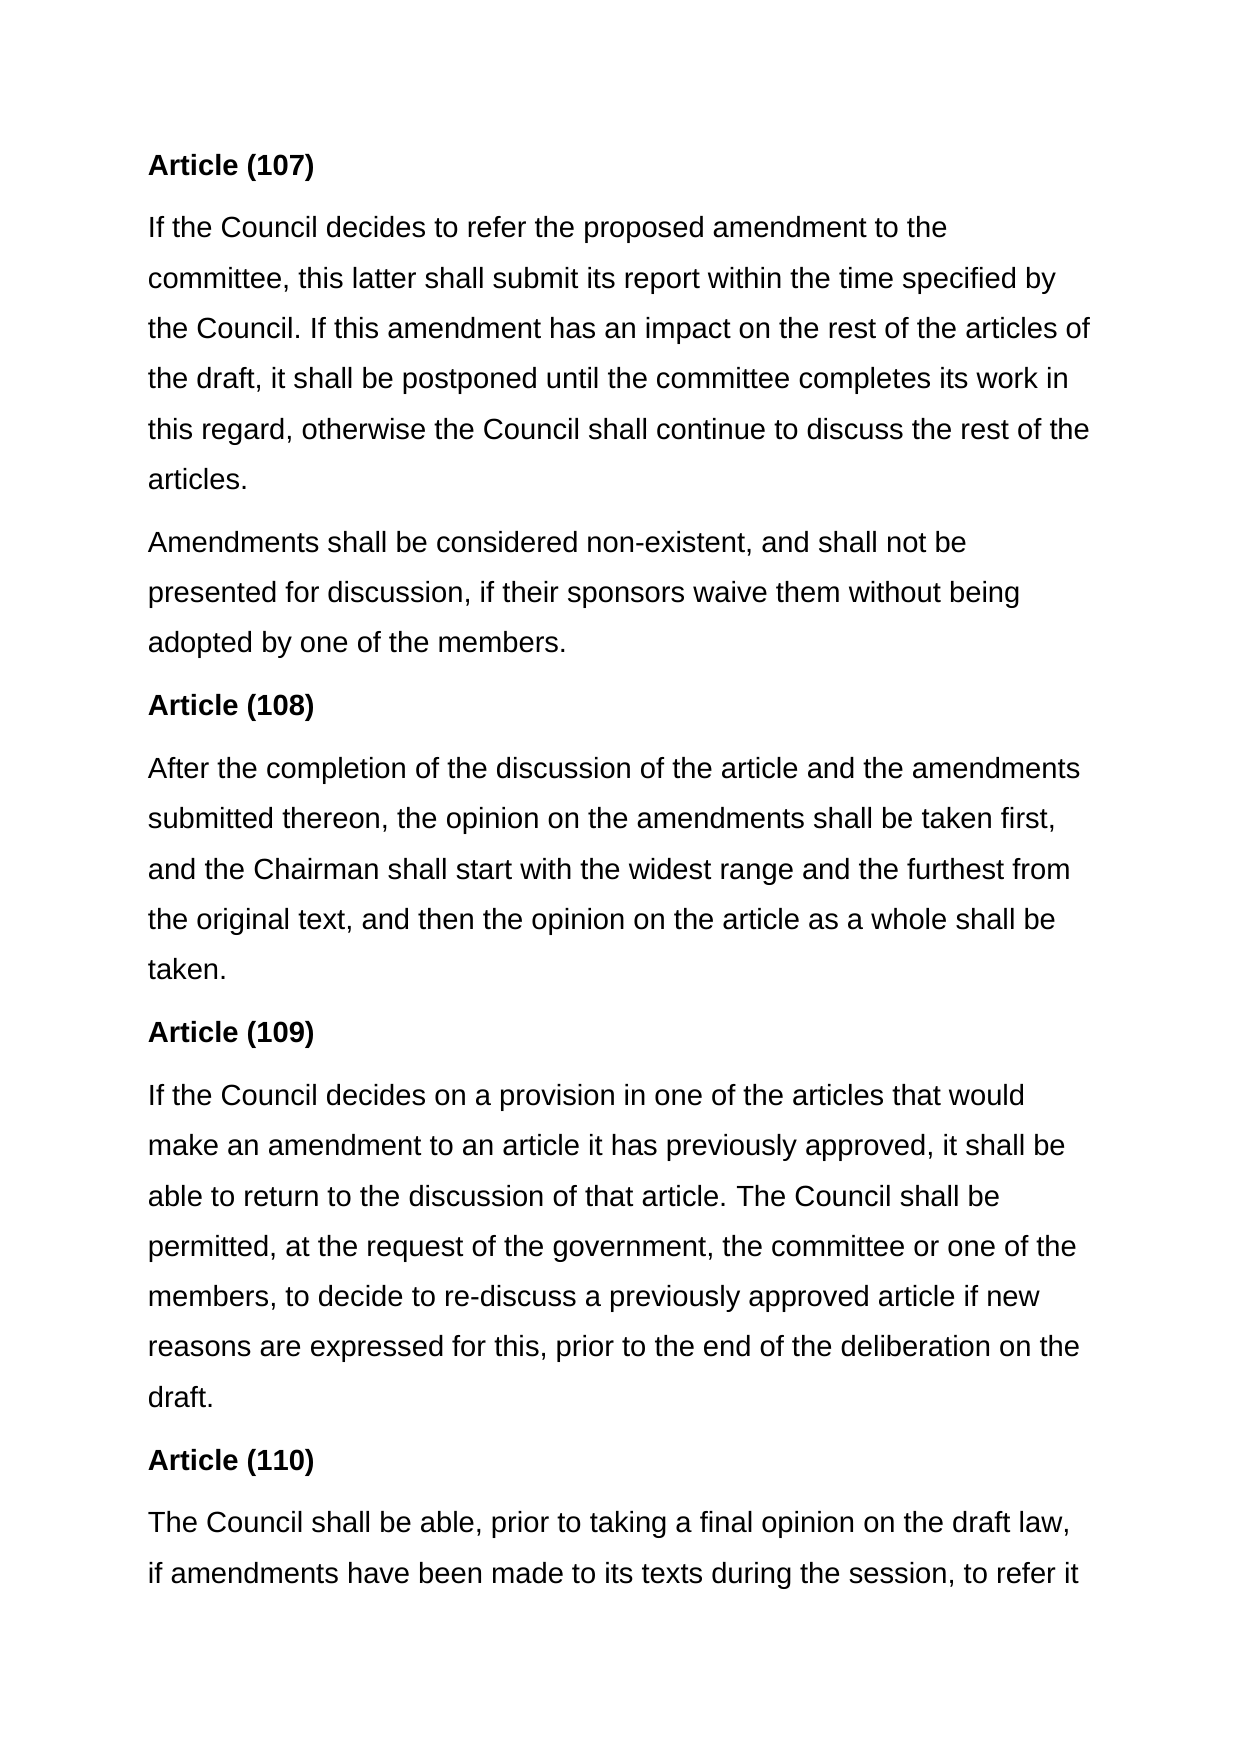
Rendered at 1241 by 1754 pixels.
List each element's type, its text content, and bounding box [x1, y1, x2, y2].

text Amendments shall be considered non-existent, and shall not be presented for discussion, if their sponsors waive them without being adopted by one of the members. [148, 525, 1093, 659]
text Article (107) [148, 148, 1093, 181]
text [148, 1505, 1093, 1589]
text Article (110) [148, 1443, 1093, 1476]
text Article (108) [148, 688, 1093, 722]
text After the completion of the discussion of the article and the amendments submitted thereon, the opinion on the amendments shall be taken first, and the Chairman shall start with the widest range and the furthest from the original text, and then the opinion on the article as a whole shall be taken. [148, 751, 1093, 986]
text Article (109) [148, 1015, 1093, 1049]
text If the Council decides on a provision in one of the articles that would make an amendment to an article it has previously approved, it shall be able to return to the discussion of that article. The Council shall be permitted, at the request of the government, the committee or one of the members, to decide to re-discuss a previously approved article if new reasons are expressed for this, prior to the end of the deliberation on the draft. [148, 1078, 1093, 1413]
text If the Council decides to refer the proposed amendment to the committee, this latter shall submit its report within the time specified by the Council. If this amendment has an impact on the rest of the articles of the draft, it shall be postponed until the committee completes its work in this regard, otherwise the Council shall continue to discuss the rest of the articles. [148, 210, 1093, 496]
